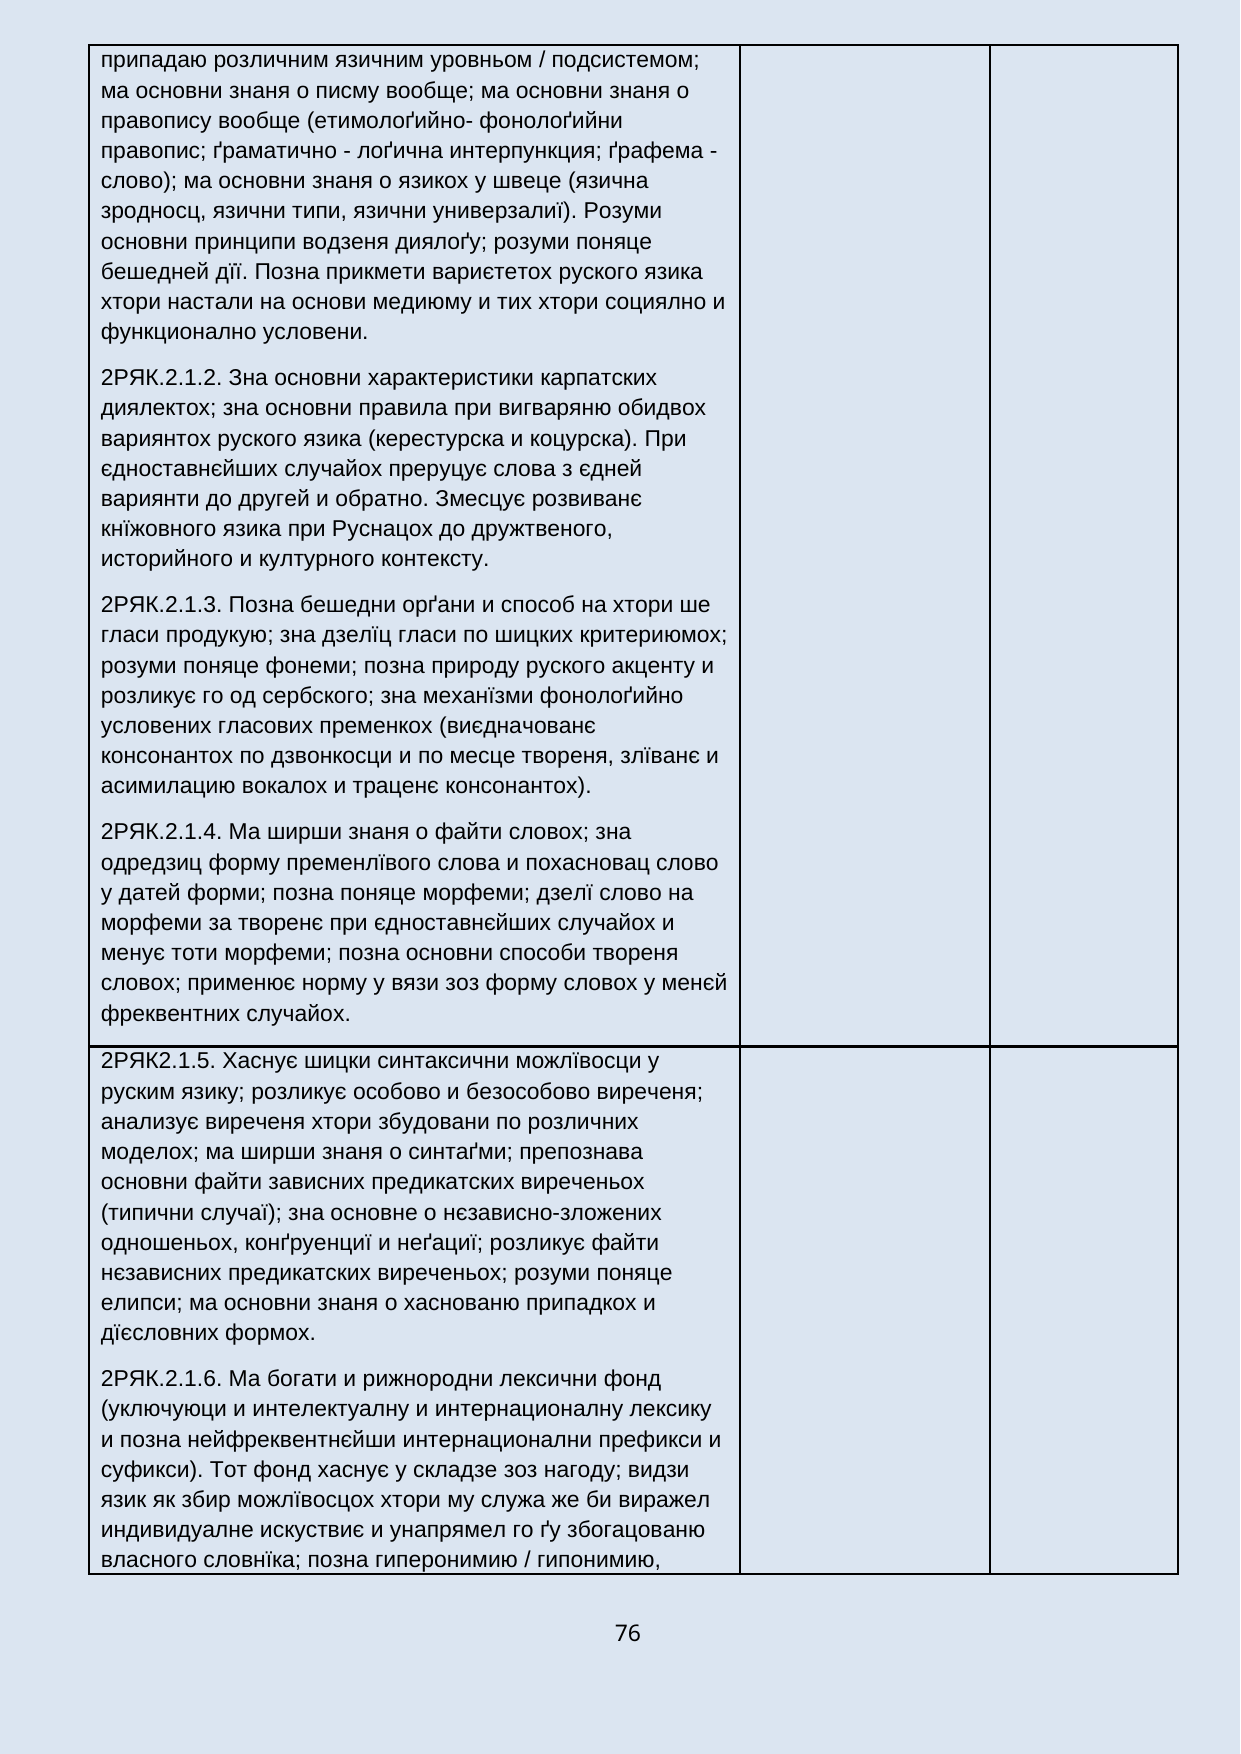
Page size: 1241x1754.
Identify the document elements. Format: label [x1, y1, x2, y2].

table_cell [991, 1048, 1177, 1573]
table_cell [741, 1048, 989, 1573]
table_cell [741, 46, 989, 1045]
table_cell [90, 1048, 739, 1573]
table_cell [90, 46, 739, 1045]
table_cell [991, 46, 1177, 1045]
